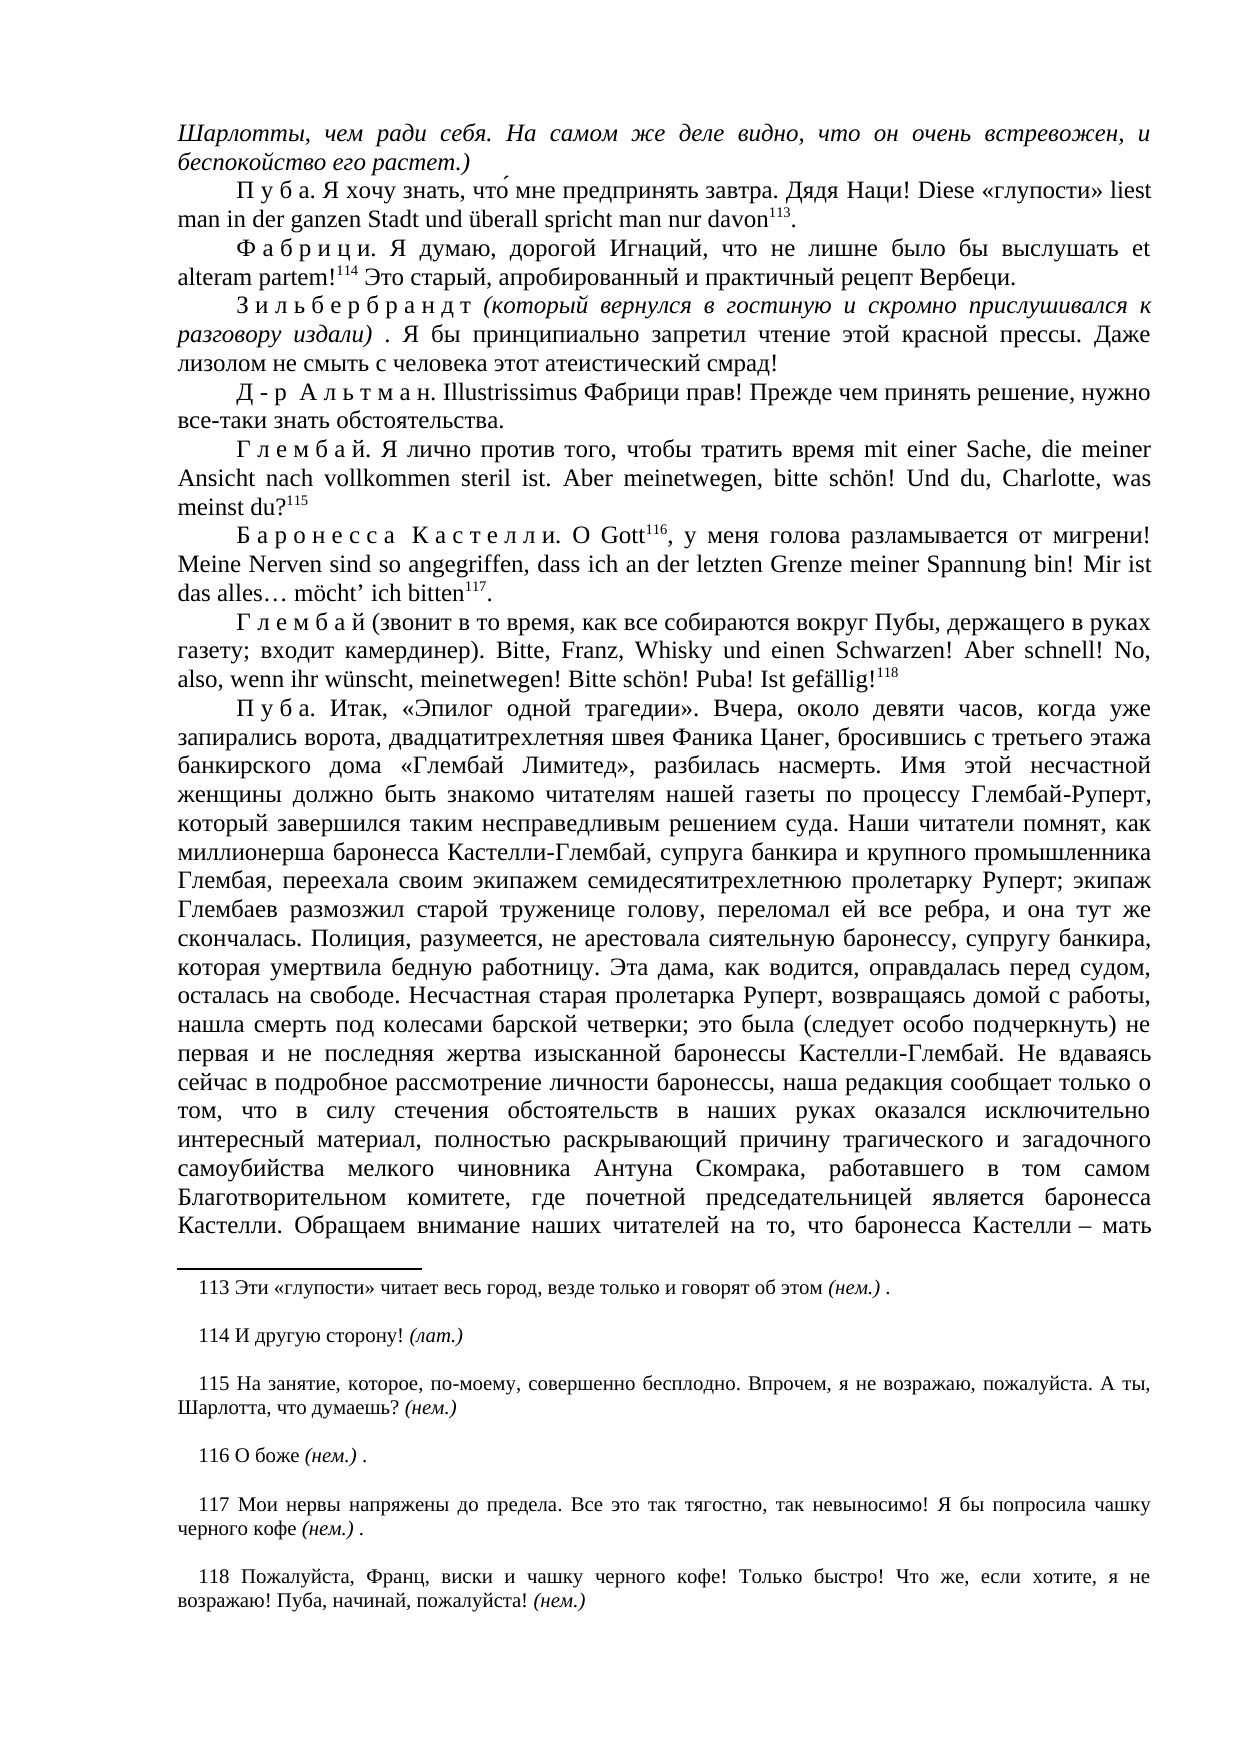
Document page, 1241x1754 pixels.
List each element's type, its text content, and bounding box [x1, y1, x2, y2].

text Г л е м б а й (звонит в то время, как все собираются вокруг Пубы, держащего в руках газету; входит камердинер). Bitte, Franz, Whisky und einen Schwarzen! Aber schnell! No, also, wenn ihr wünscht, meinetwegen! Bitte schön! Puba! Ist gefällig! [177, 607, 1152, 693]
text Ф а б р и ц и. Я думаю, дорогой Игнаций, что не лишне было бы выслушать et alteram partem! Это старый, апробированный и практичный рецепт Вербеци. [177, 233, 1152, 291]
text П у б а. Я хочу знать, что́ мне предпринять завтра. Дядя Наци! Diese «глупости» liest man in der ganzen Stadt und überall spricht man nur davon. [177, 176, 1152, 233]
text З и л ь б е р б р а н д т (который вернулся в гостиную и скромно прислушивался к разговору издали) . Я бы принципиально запретил чтение этой красной прессы. Даже лизолом не смыть с человека этот атеистический смрад! [177, 291, 1152, 377]
text Б а р о н е с с а К а с т е л л и. O Gott, у меня голова разламывается от мигрени! Meine Nerven sind so angegriffen, dass ich an der letzten Grenze meiner Spannung bin! Mir ist das alles… möcht’ ich bitten. [177, 521, 1152, 607]
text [177, 693, 1152, 1239]
text Г л е м б а й. Я лично против того, чтобы тратить время mit einer Sache, die meiner Ansicht nach vollkommen steril ist. Aber meinetwegen, bitte schön! Und du, Charlotte, was meinst du? [177, 434, 1152, 521]
text Д - р А л ь т м а н. Illustrissimus Фабрици прав! Прежде чем принять решение, нужно все-таки знать обстоятельства. [177, 377, 1152, 434]
text Г л е м б а й. А может, отложим до завтра? Зачем сейчас заниматься этими глупостями? (Он делает вид, что уклоняется от этого разговора, и то больше ради Шарлотты, чем ради себя. На самом же деле видно, что он очень встревожен, и беспокойство его растет.) [177, 118, 1152, 176]
